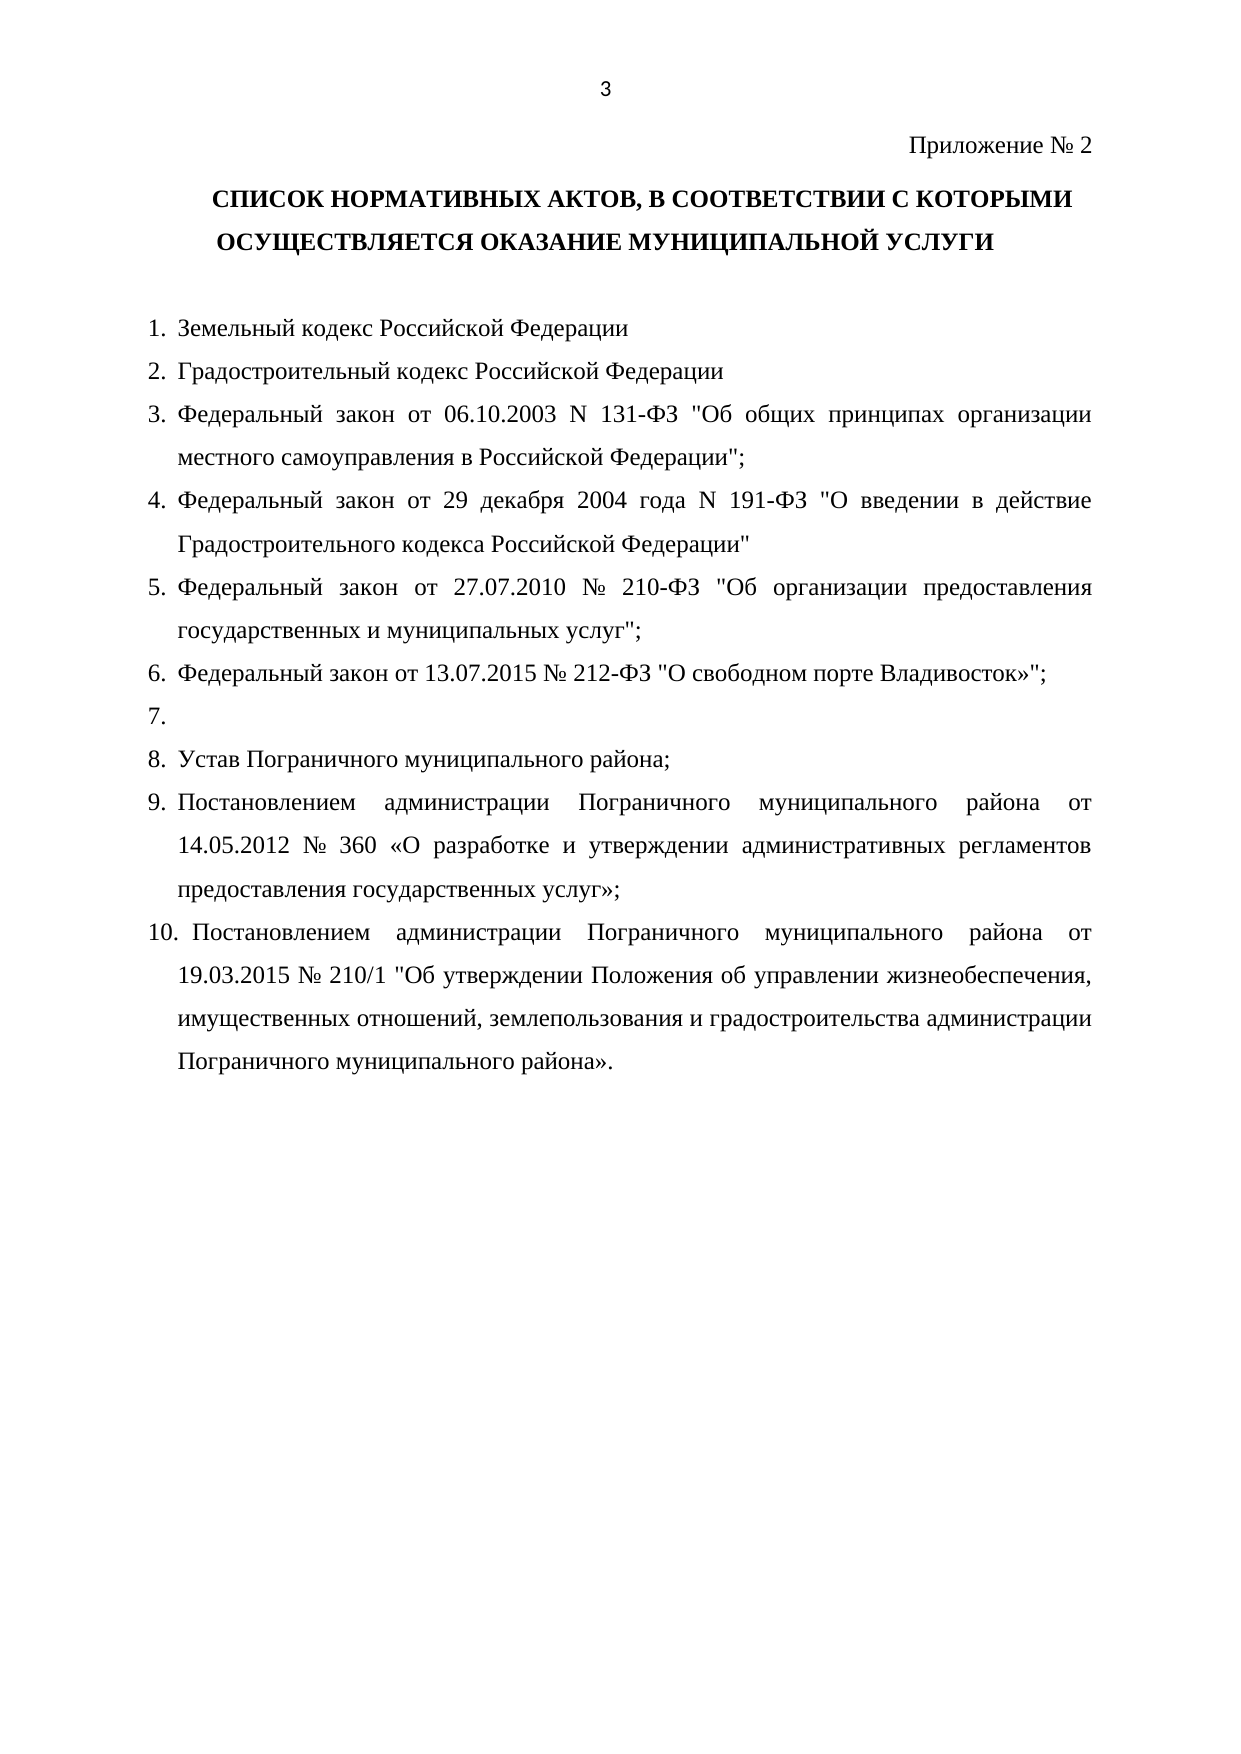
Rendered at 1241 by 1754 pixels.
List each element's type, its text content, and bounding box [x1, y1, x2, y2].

list Градостроительный кодекс Российской Федерации [148, 356, 1092, 385]
list Федеральный закон от 29 декабря 2004 года N 191-ФЗ "О введении в действие Градостроительного кодекса Российской Федерации" [148, 486, 1092, 557]
list Федеральный закон от 06.10.2003 N 131-ФЗ "Об общих принципах организации местного самоуправления в Российской Федерации"; [148, 399, 1092, 471]
text Приложение № 2 [118, 130, 1092, 159]
list Устав Пограничного муниципального района; [148, 744, 1092, 773]
list Постановлением администрации Пограничного муниципального района от 14.05.2012 № 360 «О разработке и утверждении административных регламентов предоставления государственных услуг»; [148, 787, 1092, 902]
list Федеральный закон от 27.07.2010 № 210-ФЗ "Об организации предоставления государственных и муниципальных услуг"; [148, 572, 1092, 644]
list Земельный кодекс Российской Федерации [148, 313, 1092, 342]
text СПИСОК НОРМАТИВНЫХ АКТОВ, В СООТВЕТСТВИИ С КОТОРЫМИ ОСУЩЕСТВЛЯЕТСЯ ОКАЗАНИЕ МУНИЦИПАЛЬНОЙ УСЛУГИ [118, 184, 1092, 256]
list Федеральный закон от 13.07.2015 № 212-ФЗ "О свободном порте Владивосток»"; [148, 658, 1092, 687]
list Постановлением администрации Пограничного муниципального района от 19.03.2015 № 210/1 "Об утверждении Положения об управлении жизнеобеспечения, имущественных отношений, землепользования и градостроительства администрации Пограничного муниципального района». [148, 917, 1092, 1075]
